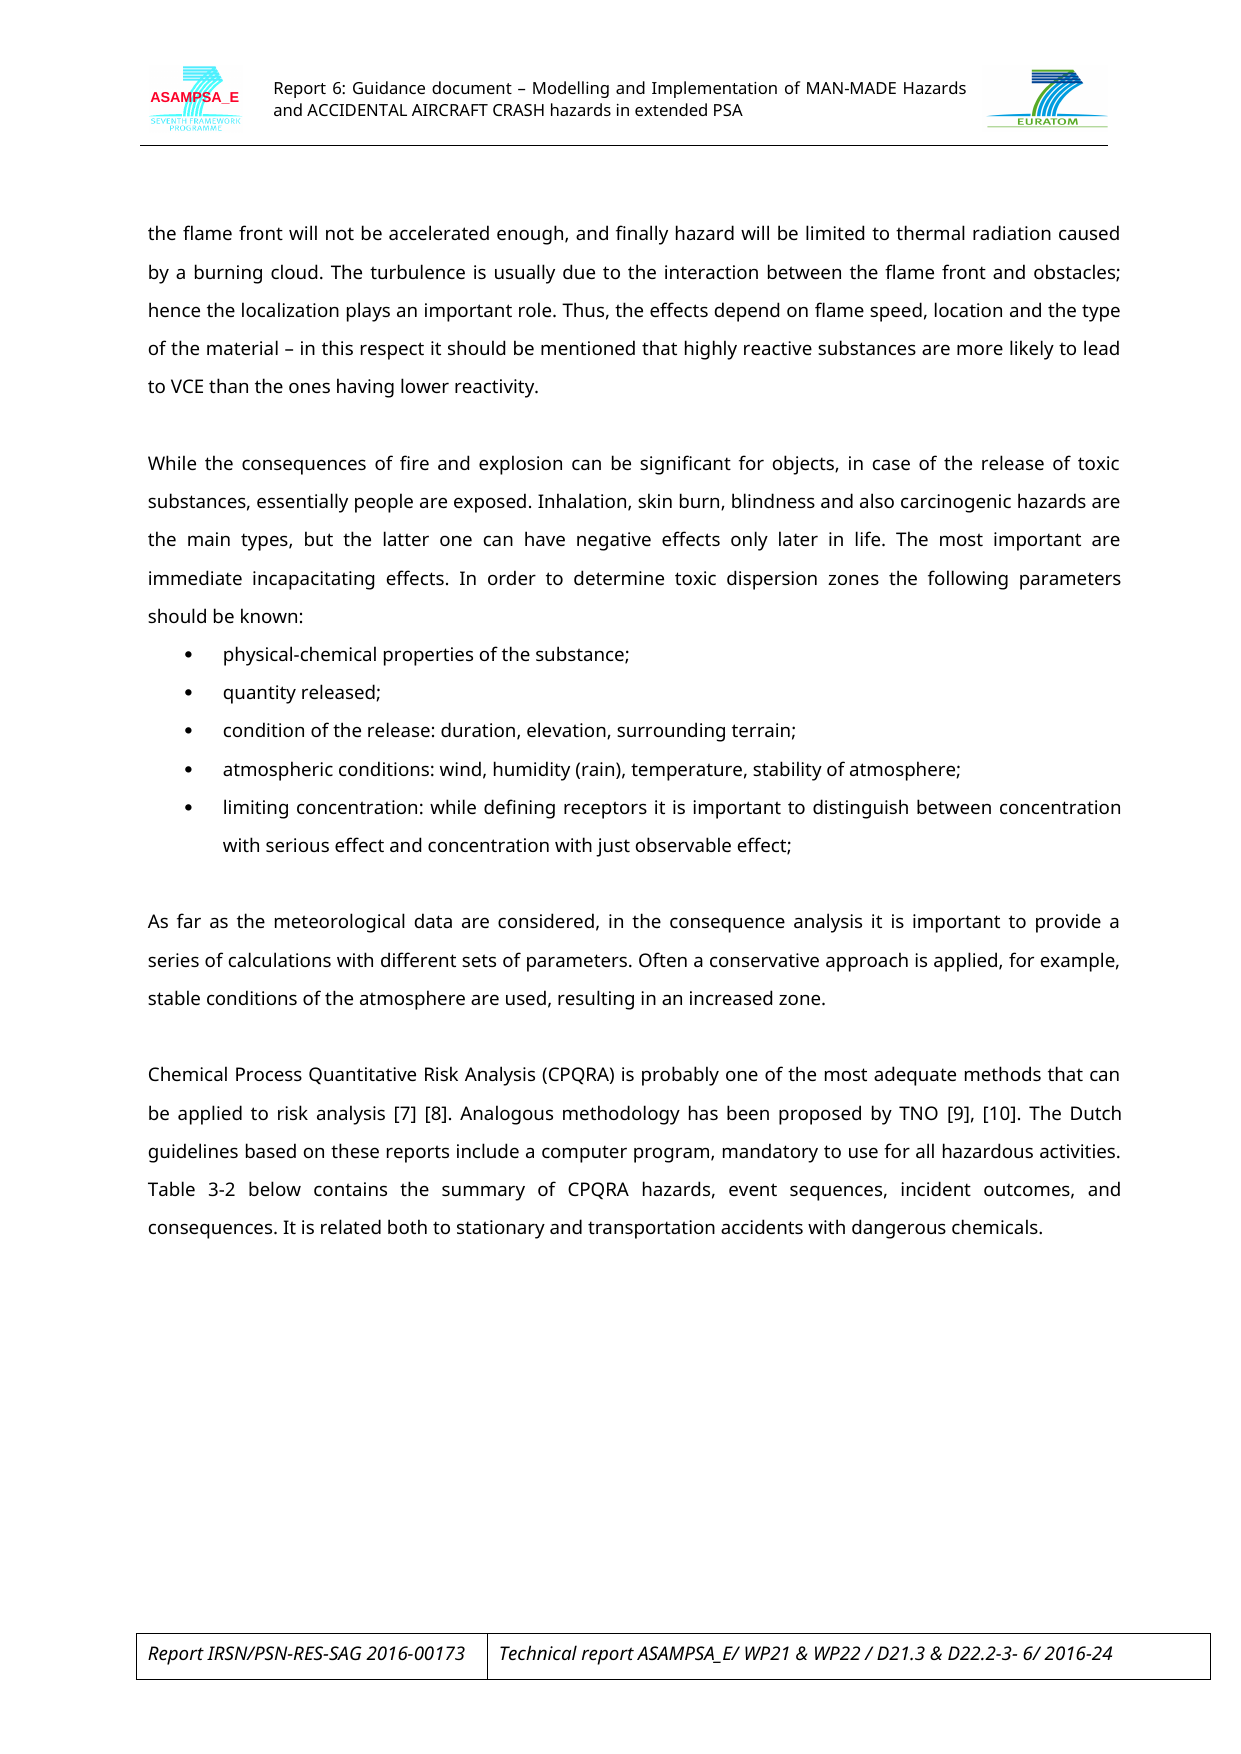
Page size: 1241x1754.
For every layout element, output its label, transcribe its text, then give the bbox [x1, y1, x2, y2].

text As far as the meteorological data are considered, in the consequence analysis it is important to provide a series of calculations with different sets of parameters. Often a conservative approach is applied, for example, stable conditions of the atmosphere are used, resulting in an increased zone. [148, 909, 1122, 1011]
list quantity released; [185, 679, 1122, 705]
list limiting concentration: while defining receptors it is important to distinguish between concentration with serious effect and concentration with just observable effect; [185, 794, 1122, 858]
list condition of the release: duration, elevation, surrounding terrain; [185, 718, 1122, 743]
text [148, 221, 1122, 399]
list physical-chemical properties of the substance; [185, 641, 1122, 667]
text Chemical Process Quantitative Risk Analysis (CPQRA) is probably one of the most adequate methods that can be applied to risk analysis. Analogous methodology has been proposed by TNO ,. The Dutch guidelines based on these reports include a computer program, mandatory to use for all hazardous activities. Table 3-2 below contains the summary of CPQRA hazards, event sequences, incident outcomes, and consequences. It is related both to stationary and transportation accidents with dangerous chemicals. [148, 1062, 1122, 1240]
list atmospheric conditions: wind, humidity (rain), temperature, stability of atmosphere; [185, 756, 1122, 781]
text While the consequences of fire and explosion can be significant for objects, in case of the release of toxic substances, essentially people are exposed. Inhalation, skin burn, blindness and also carcinogenic hazards are the main types, but the latter one can have negative effects only later in life. The most important are immediate incapacitating effects. In order to determine toxic dispersion zones the following parameters should be known: [148, 450, 1122, 628]
